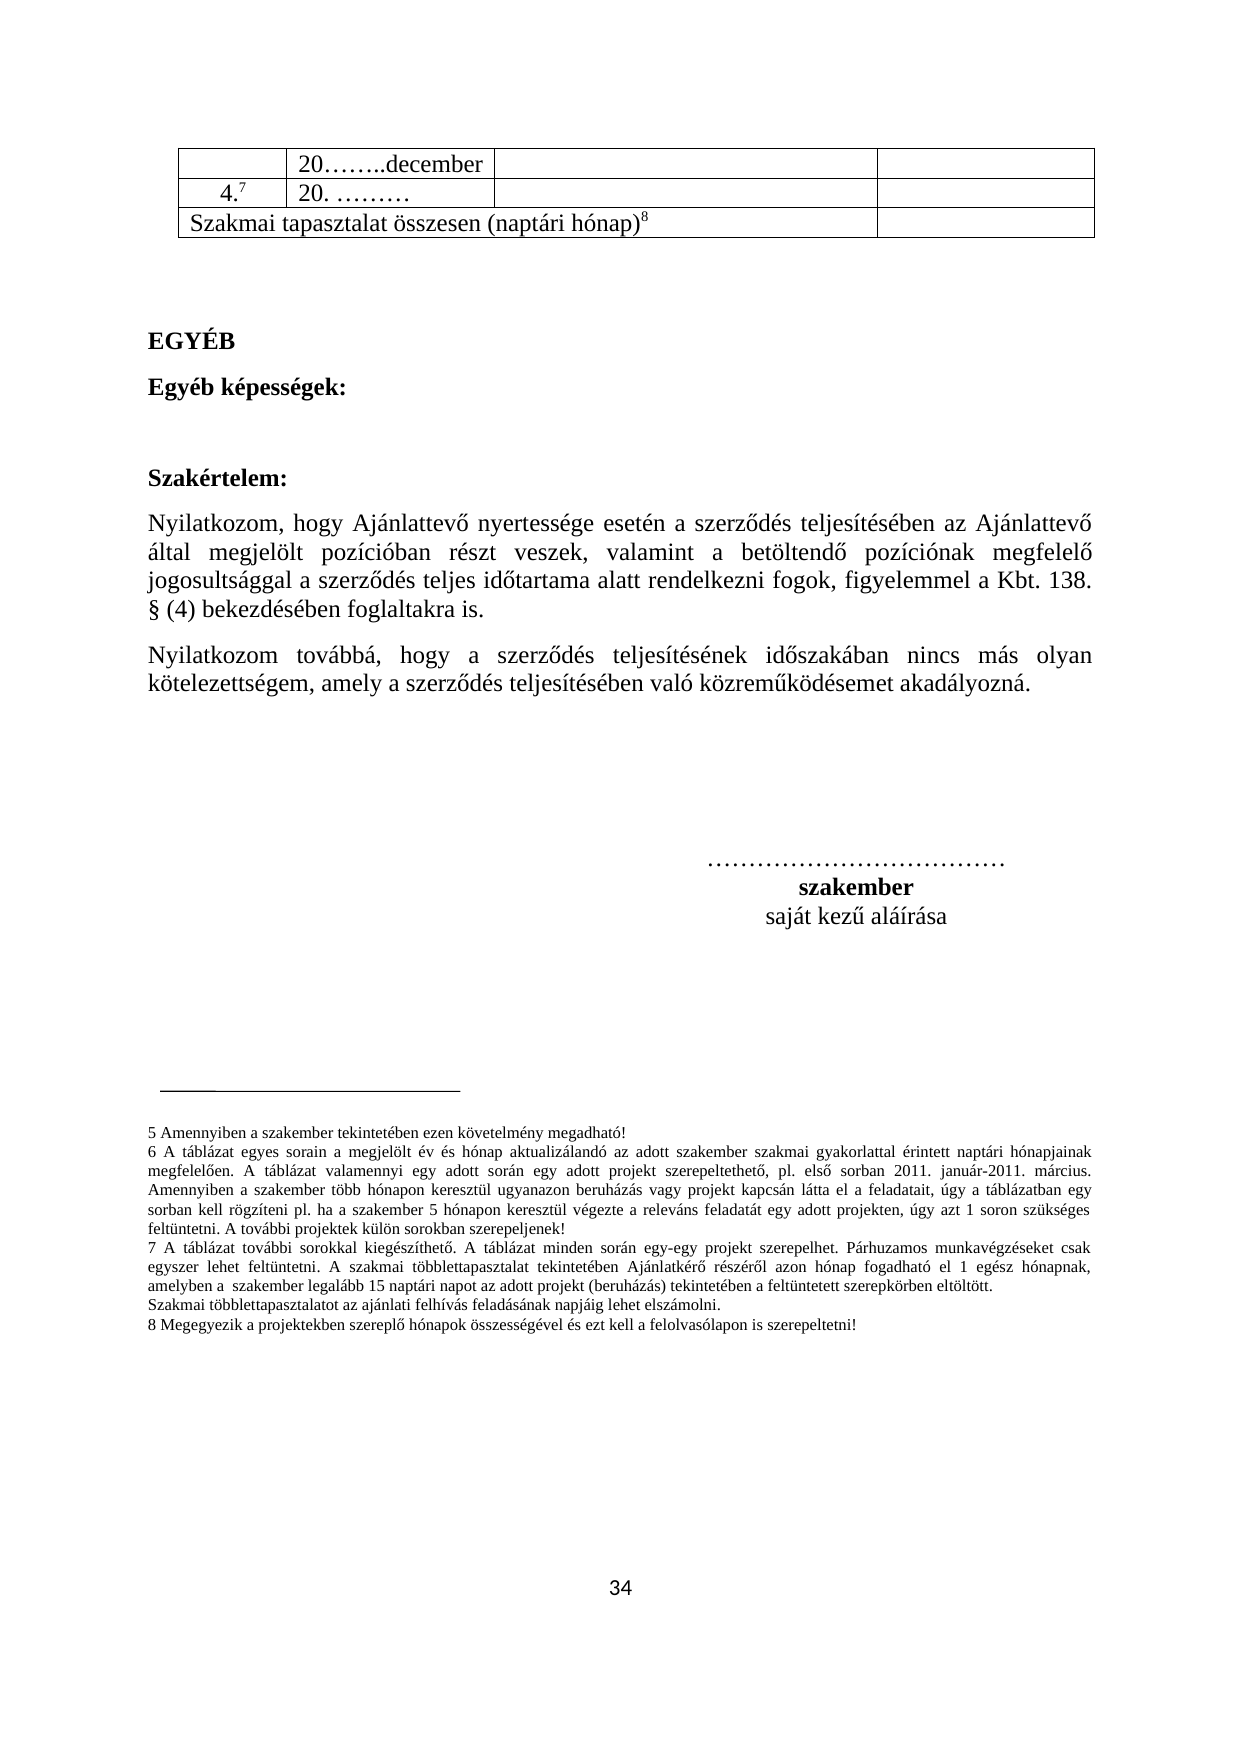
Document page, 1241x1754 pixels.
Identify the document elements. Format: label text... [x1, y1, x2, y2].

table_cell [878, 149, 1094, 177]
text EGYÉB [148, 326, 1093, 355]
text 5 Amennyiben a szakember tekintetében ezen követelmény megadható! [148, 1123, 1093, 1142]
table_cell Szakmai tapasztalat összesen (naptári hónap)8 [179, 208, 877, 237]
table_cell [878, 179, 1094, 207]
table_cell [878, 208, 1094, 237]
text 6 A táblázat egyes sorain a megjelölt év és hónap aktualizálandó az adott szakember szakmai gyakorlattal érintett naptári hónapjainak megfelelően. A táblázat valamennyi egy adott során egy adott projekt szerepeltethető, pl. első sorban 2011. január-2011. március. Amennyiben a szakember több hónapon keresztül ugyanazon beruházás vagy projekt kapcsán látta el a feladatait, úgy a táblázatban egy sorban kell rögzíteni pl. ha a szakember 5 hónapon keresztül végezte a releváns feladatát egy adott projekten, úgy azt 1 soron szükséges feltüntetni. A további projektek külön sorokban szerepeljenek! [148, 1142, 1093, 1238]
table_cell 4.7 [179, 179, 286, 207]
table_cell 3. [179, 149, 286, 177]
text Nyilatkozom továbbá, hogy a szerződés teljesítésének időszakában nincs más olyan kötelezettségem, amely a szerződés teljesítésében való közreműködésemet akadályozná. [148, 640, 1093, 697]
table_cell [495, 179, 877, 207]
text Nyilatkozom, hogy Ajánlattevő nyertessége esetén a szerződés teljesítésében az Ajánlattevő által megjelölt pozícióban részt veszek, valamint a betöltendő pozíciónak megfelelő jogosultsággal a szerződés teljes időtartama alatt rendelkezni fogok, figyelemmel a Kbt. 138. § (4) bekezdésében foglaltakra is. [148, 508, 1093, 623]
text Egyéb képességek: [148, 372, 1093, 401]
text 8 Megegyezik a projektekben szereplő hónapok összességével és ezt kell a felolvasólapon is szerepeltetni! [148, 1314, 1093, 1333]
table_cell [495, 149, 877, 177]
text 7 A táblázat további sorokkal kiegészíthető. A táblázat minden során egy-egy projekt szerepelhet. Párhuzamos munkavégzéseket csak egyszer lehet feltüntetni. A szakmai többlettapasztalat tekintetében Ajánlatkérő részéről azon hónap fogadható el 1 egész hónapnak, amelyben a szakember legalább 15 naptári napot az adott projekt (beruházás) tekintetében a feltüntetett szerepkörben eltöltött. [148, 1238, 1093, 1295]
table_cell 20. ……… [287, 179, 494, 207]
text Szakmai többlettapasztalatot az ajánlati felhívás feladásának napjáig lehet elszámolni. [148, 1295, 1093, 1314]
text Szakértelem: [148, 463, 1093, 491]
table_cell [287, 149, 494, 177]
